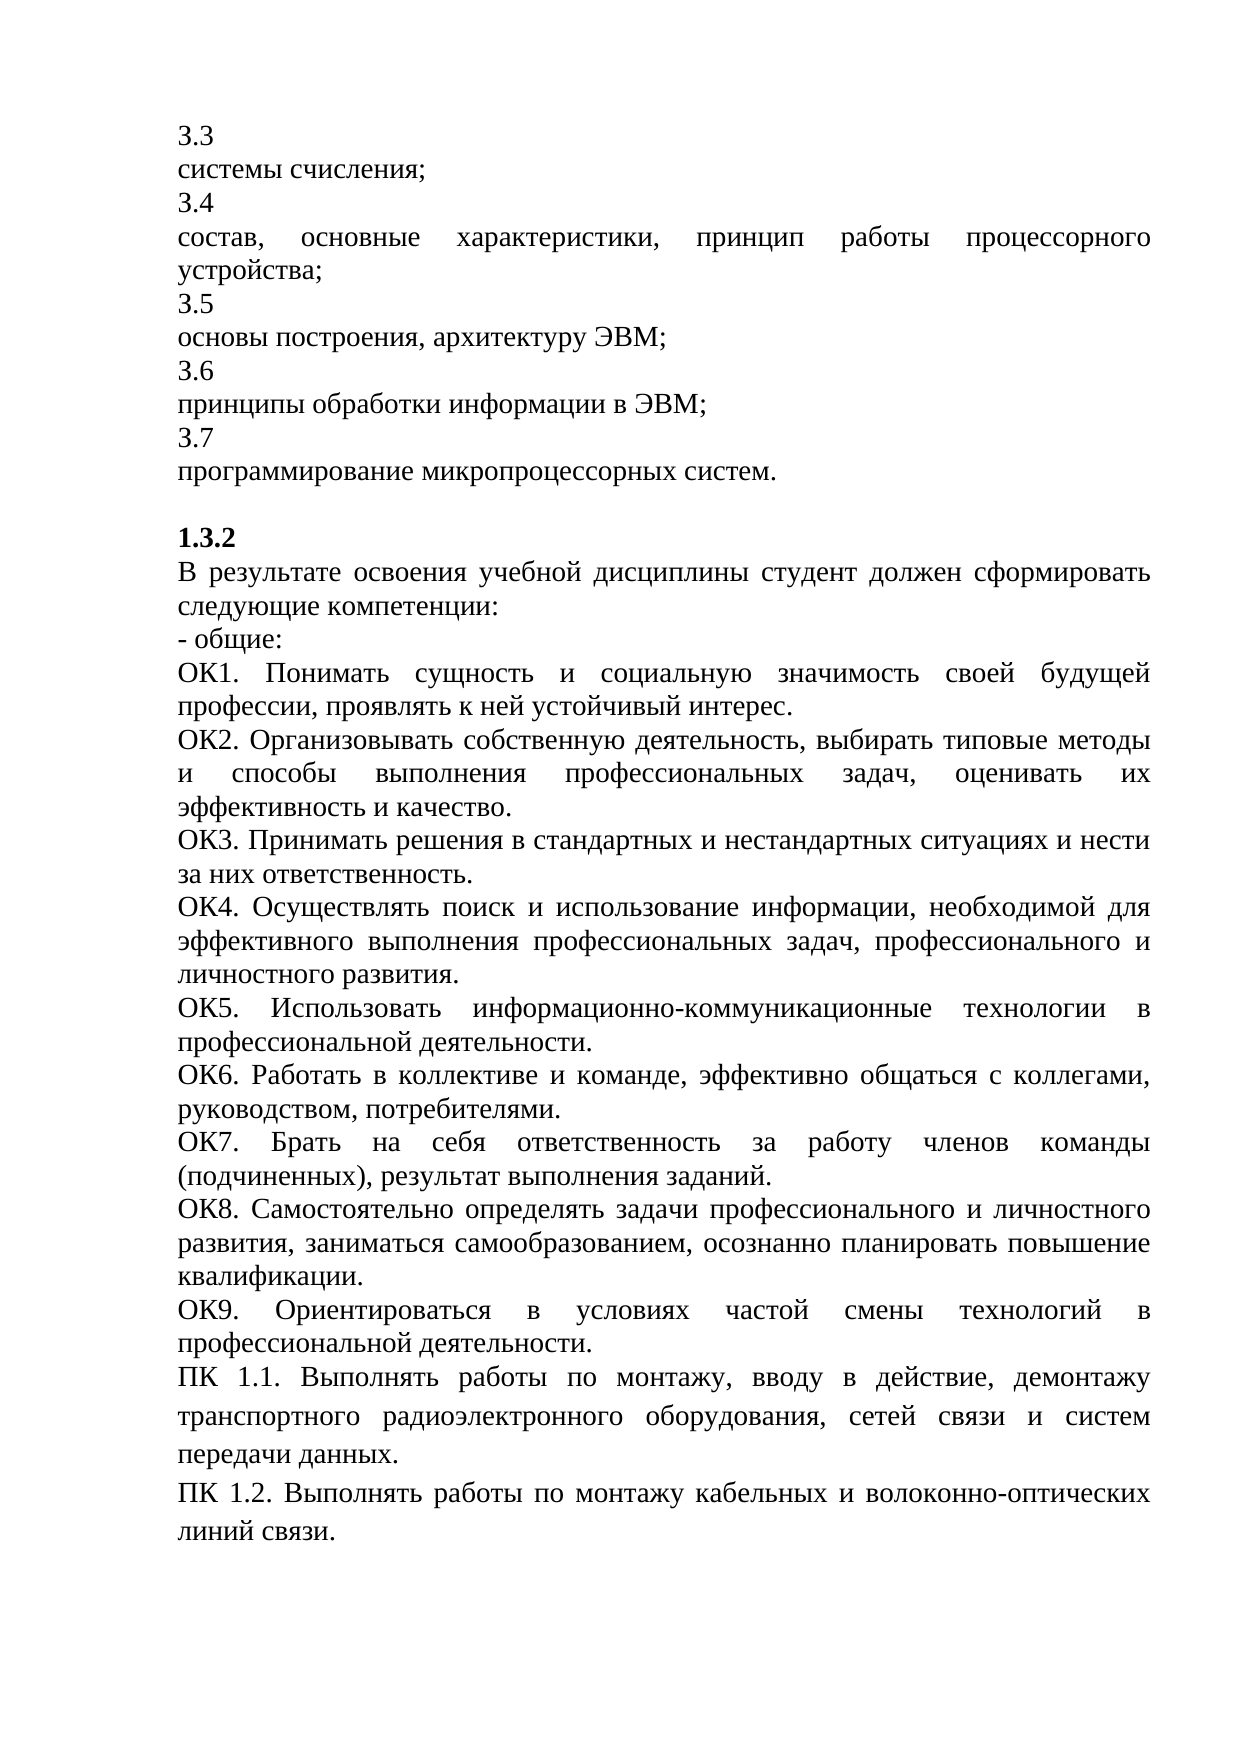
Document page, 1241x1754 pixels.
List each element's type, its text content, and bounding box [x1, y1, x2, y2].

text ОК1. Понимать сущность и социальную значимость своей будущей профессии, проявлять к ней устойчивый интерес. [177, 655, 1152, 722]
text З.6 [177, 353, 1152, 386]
text В результате освоения учебной дисциплины студент должен сформировать следующие компетенции: [177, 554, 1152, 621]
text 1.3.2 [177, 521, 1152, 554]
text ОК8. Самостоятельно определять задачи профессионального и личностного развития, заниматься самообразованием, осознанно планировать повышение квалификации. [177, 1191, 1152, 1292]
text системы счисления; [177, 152, 1152, 185]
text ОК3. Принимать решения в стандартных и нестандартных ситуациях и нести за них ответственность. [177, 822, 1152, 889]
text ОК5. Использовать информационно-коммуникационные технологии в профессиональной деятельности. [177, 990, 1152, 1057]
text ПК 1.2. Выполнять работы по монтажу кабельных и волоконно-оптических линий связи. [177, 1475, 1152, 1547]
text ОК9. Ориентироваться в условиях частой смены технологий в профессиональной деятельности. [177, 1292, 1152, 1359]
text З.7 [177, 420, 1152, 453]
text - общие: [177, 621, 1152, 655]
text З.4 [177, 185, 1152, 219]
text ОК4. Осуществлять поиск и использование информации, необходимой для эффективного выполнения профессиональных задач, профессионального и личностного развития. [177, 889, 1152, 990]
text принципы обработки информации в ЭВМ; [177, 386, 1152, 420]
text основы построения, архитектуру ЭВМ; [177, 319, 1152, 353]
text ПК 1.1. Выполнять работы по монтажу, вводу в действие, демонтажу транспортного радиоэлектронного оборудования, сетей связи и систем передачи данных. [177, 1359, 1152, 1470]
text ОК6. Работать в коллективе и команде, эффективно общаться с коллегами, руководством, потребителями. [177, 1057, 1152, 1124]
text З.5 [177, 286, 1152, 319]
text состав, основные характеристики, принцип работы процессорного устройства; [177, 219, 1152, 286]
text программирование микропроцессорных систем. [177, 453, 1152, 487]
text ОК7. Брать на себя ответственность за работу членов команды (подчиненных), результат выполнения заданий. [177, 1124, 1152, 1191]
text ОК2. Организовывать собственную деятельность, выбирать типовые методы и способы выполнения профессиональных задач, оценивать их эффективность и качество. [177, 722, 1152, 822]
text З.3 [177, 118, 1152, 152]
